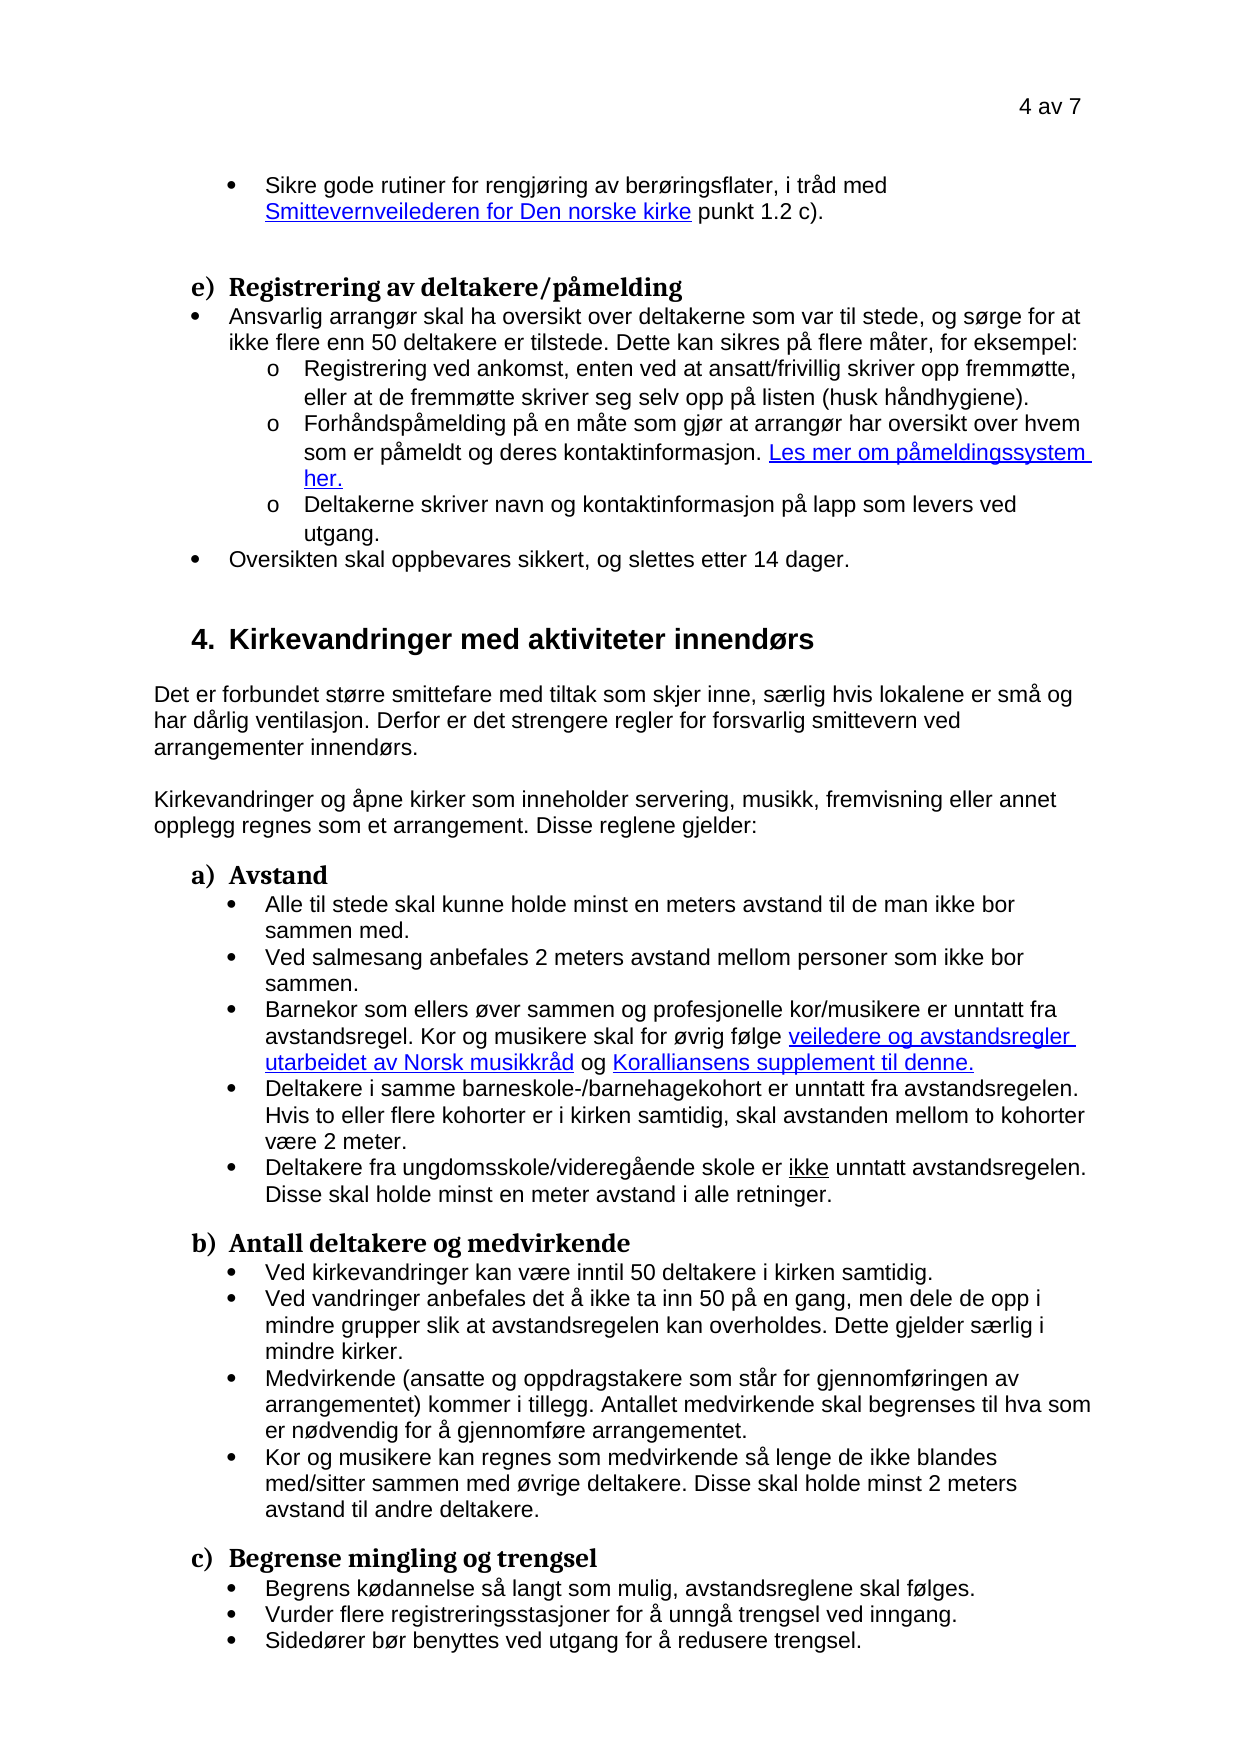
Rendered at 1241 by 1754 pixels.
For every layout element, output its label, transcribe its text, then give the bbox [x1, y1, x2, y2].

list Sidedører bør benyttes ved utgang for å redusere trengsel. [227, 1627, 1092, 1654]
subtitle Avstand [191, 860, 1092, 891]
list Deltakerne skriver navn og kontaktinformasjon på lapp som levers ved utgang. [266, 491, 1092, 546]
list Medvirkende (ansatte og oppdragstakere som står for gjennomføringen av arrangementet) kommer i tillegg. Antallet medvirkende skal begrenses til hva som er nødvendig for å gjennomføre arrangementet. [227, 1364, 1092, 1443]
subtitle Begrense mingling og trengsel [191, 1543, 1092, 1574]
list Forhåndspåmelding på en måte som gjør at arrangør har oversikt over hvem som er påmeldt og deres kontaktinformasjon. Les mer om påmeldingssystem her. [266, 410, 1092, 491]
subtitle Kirkevandringer med aktiviteter innendørs [191, 622, 1092, 656]
subtitle Antall deltakere og medvirkende [191, 1228, 1092, 1259]
list Ved vandringer anbefales det å ikke ta inn 50 på en gang, men dele de opp i mindre grupper slik at avstandsregelen kan overholdes. Dette gjelder særlig i mindre kirker. [227, 1285, 1092, 1364]
list Ansvarlig arrangør skal ha oversikt over deltakerne som var til stede, og sørge for at ikke flere enn 50 deltakere er tilstede. Dette kan sikres på flere måter, for eksempel: [191, 303, 1092, 355]
list Ved salmesang anbefales 2 meters avstand mellom personer som ikke bor sammen. [227, 943, 1092, 996]
list Deltakere fra ungdomsskole/videregående skole er ikke unntatt avstandsregelen. Disse skal holde minst en meter avstand i alle retninger. [227, 1154, 1092, 1207]
list Registrering ved ankomst, enten ved at ansatt/frivillig skriver opp fremmøtte, eller at de fremmøtte skriver seg selv opp på listen (husk håndhygiene). [266, 355, 1092, 410]
list Deltakere i samme barneskole-/barnehagekohort er unntatt fra avstandsregelen. Hvis to eller flere kohorter er i kirken samtidig, skal avstanden mellom to kohorter være 2 meter. [227, 1075, 1092, 1154]
list Oversikten skal oppbevares sikkert, og slettes etter 14 dager. [191, 546, 1092, 572]
list Alle til stede skal kunne holde minst en meters avstand til de man ikke bor sammen med. [227, 891, 1092, 943]
subtitle Registrering av deltakere/påmelding [191, 272, 1092, 303]
list Vurder flere registreringsstasjoner for å unngå trengsel ved inngang. [227, 1601, 1092, 1627]
text Det er forbundet større smittefare med tiltak som skjer inne, særlig hvis lokalene er små og har dårlig ventilasjon. Derfor er det strengere regler for forsvarlig smittevern ved arrangementer innendørs. [153, 681, 1092, 760]
list Begrens kødannelse så langt som mulig, avstandsreglene skal følges. [227, 1574, 1092, 1601]
list Sikre gode rutiner for rengjøring av berøringsflater, i tråd med Smittevernveilederen for Den norske kirke punkt 1.2 c). [227, 172, 1092, 224]
list Ved kirkevandringer kan være inntil 50 deltakere i kirken samtidig. [227, 1259, 1092, 1285]
text Kirkevandringer og åpne kirker som inneholder servering, musikk, fremvisning eller annet opplegg regnes som et arrangement. Disse reglene gjelder: [153, 786, 1092, 839]
list Kor og musikere kan regnes som medvirkende så lenge de ikke blandes med/sitter sammen med øvrige deltakere. Disse skal holde minst 2 meters avstand til andre deltakere. [227, 1443, 1092, 1523]
list Barnekor som ellers øver sammen og profesjonelle kor/musikere er unntatt fra avstandsregel. Kor og musikere skal for øvrig følge veiledere og avstandsregler utarbeidet av Norsk musikkråd og Koralliansens supplement til denne. [227, 996, 1092, 1075]
